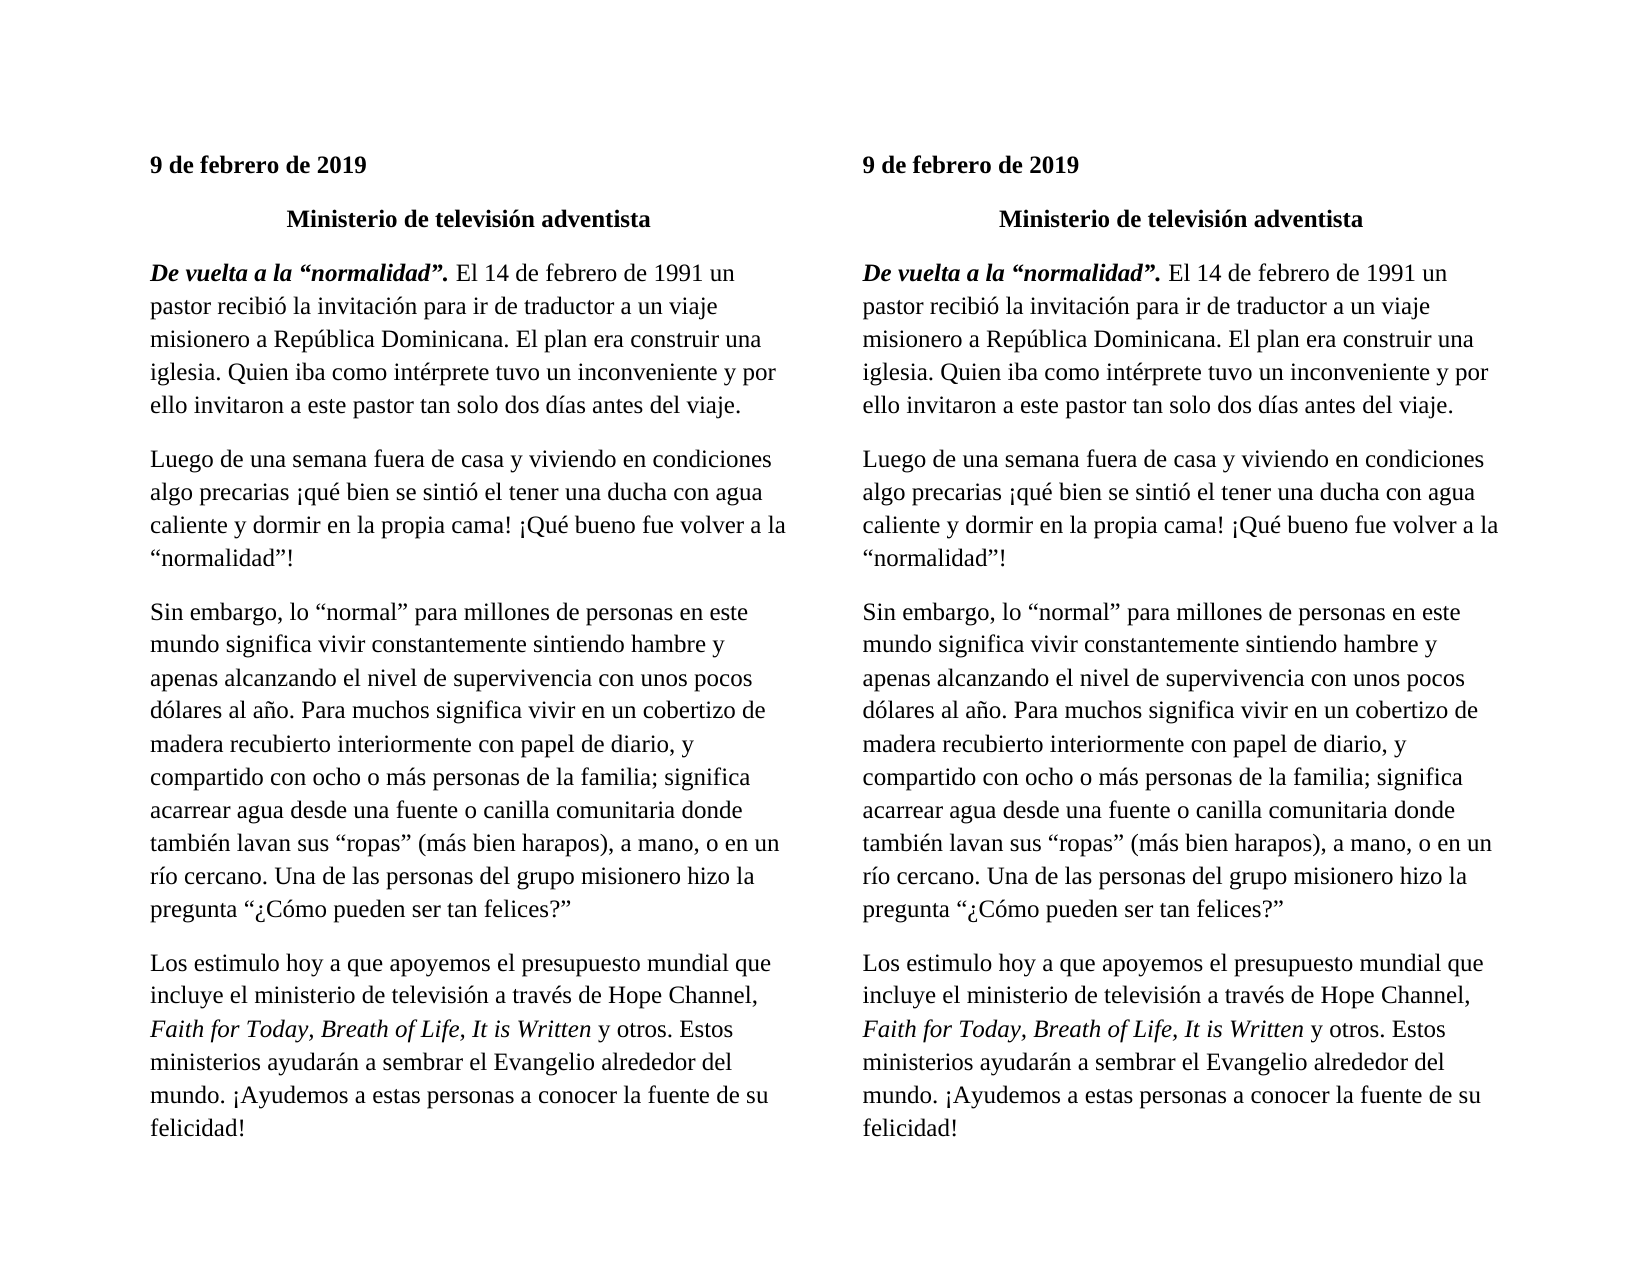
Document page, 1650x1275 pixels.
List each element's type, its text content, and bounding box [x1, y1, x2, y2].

text 9 de febrero de 2019 [862, 150, 1500, 179]
text Ministerio de televisión adventista [150, 204, 787, 233]
text De vuelta a la “normalidad”. El 14 de febrero de 1991 un pastor recibió la invitación para ir de traductor a un viaje misionero a República Dominicana. El plan era construir una iglesia. Quien iba como intérprete tuvo un inconveniente y por ello invitaron a este pastor tan solo dos días antes del viaje. [862, 258, 1500, 418]
text Luego de una semana fuera de casa y viviendo en condiciones algo precarias ¡qué bien se sintió el tener una ducha con agua caliente y dormir en la propia cama! ¡Qué bueno fue volver a la “normalidad”! [150, 444, 787, 571]
text 9 de febrero de 2019 [150, 150, 787, 179]
text Los estimulo hoy a que apoyemos el presupuesto mundial que incluye el ministerio de televisión a través de Hope Channel, Faith for Today, Breath of Life, It is Written y otros. Estos ministerios ayudarán a sembrar el Evangelio alrededor del mundo. ¡Ayudemos a estas personas a conocer la fuente de su felicidad! [150, 948, 787, 1141]
text Los estimulo hoy a que apoyemos el presupuesto mundial que incluye el ministerio de televisión a través de Hope Channel, Faith for Today, Breath of Life, It is Written y otros. Estos ministerios ayudarán a sembrar el Evangelio alrededor del mundo. ¡Ayudemos a estas personas a conocer la fuente de su felicidad! [862, 948, 1500, 1141]
text Sin embargo, lo “normal” para millones de personas en este mundo significa vivir constantemente sintiendo hambre y apenas alcanzando el nivel de supervivencia con unos pocos dólares al año. Para muchos significa vivir en un cobertizo de madera recubierto interiormente con papel de diario, y compartido con ocho o más personas de la familia; significa acarrear agua desde una fuente o canilla comunitaria donde también lavan sus “ropas” (más bien harapos), a mano, o en un río cercano. Una de las personas del grupo misionero hizo la pregunta “¿Cómo pueden ser tan felices?” [150, 597, 787, 922]
text Luego de una semana fuera de casa y viviendo en condiciones algo precarias ¡qué bien se sintió el tener una ducha con agua caliente y dormir en la propia cama! ¡Qué bueno fue volver a la “normalidad”! [862, 444, 1500, 571]
text Ministerio de televisión adventista [862, 204, 1500, 233]
text Sin embargo, lo “normal” para millones de personas en este mundo significa vivir constantemente sintiendo hambre y apenas alcanzando el nivel de supervivencia con unos pocos dólares al año. Para muchos significa vivir en un cobertizo de madera recubierto interiormente con papel de diario, y compartido con ocho o más personas de la familia; significa acarrear agua desde una fuente o canilla comunitaria donde también lavan sus “ropas” (más bien harapos), a mano, o en un río cercano. Una de las personas del grupo misionero hizo la pregunta “¿Cómo pueden ser tan felices?” [862, 597, 1500, 922]
text De vuelta a la “normalidad”. El 14 de febrero de 1991 un pastor recibió la invitación para ir de traductor a un viaje misionero a República Dominicana. El plan era construir una iglesia. Quien iba como intérprete tuvo un inconveniente y por ello invitaron a este pastor tan solo dos días antes del viaje. [150, 258, 787, 418]
